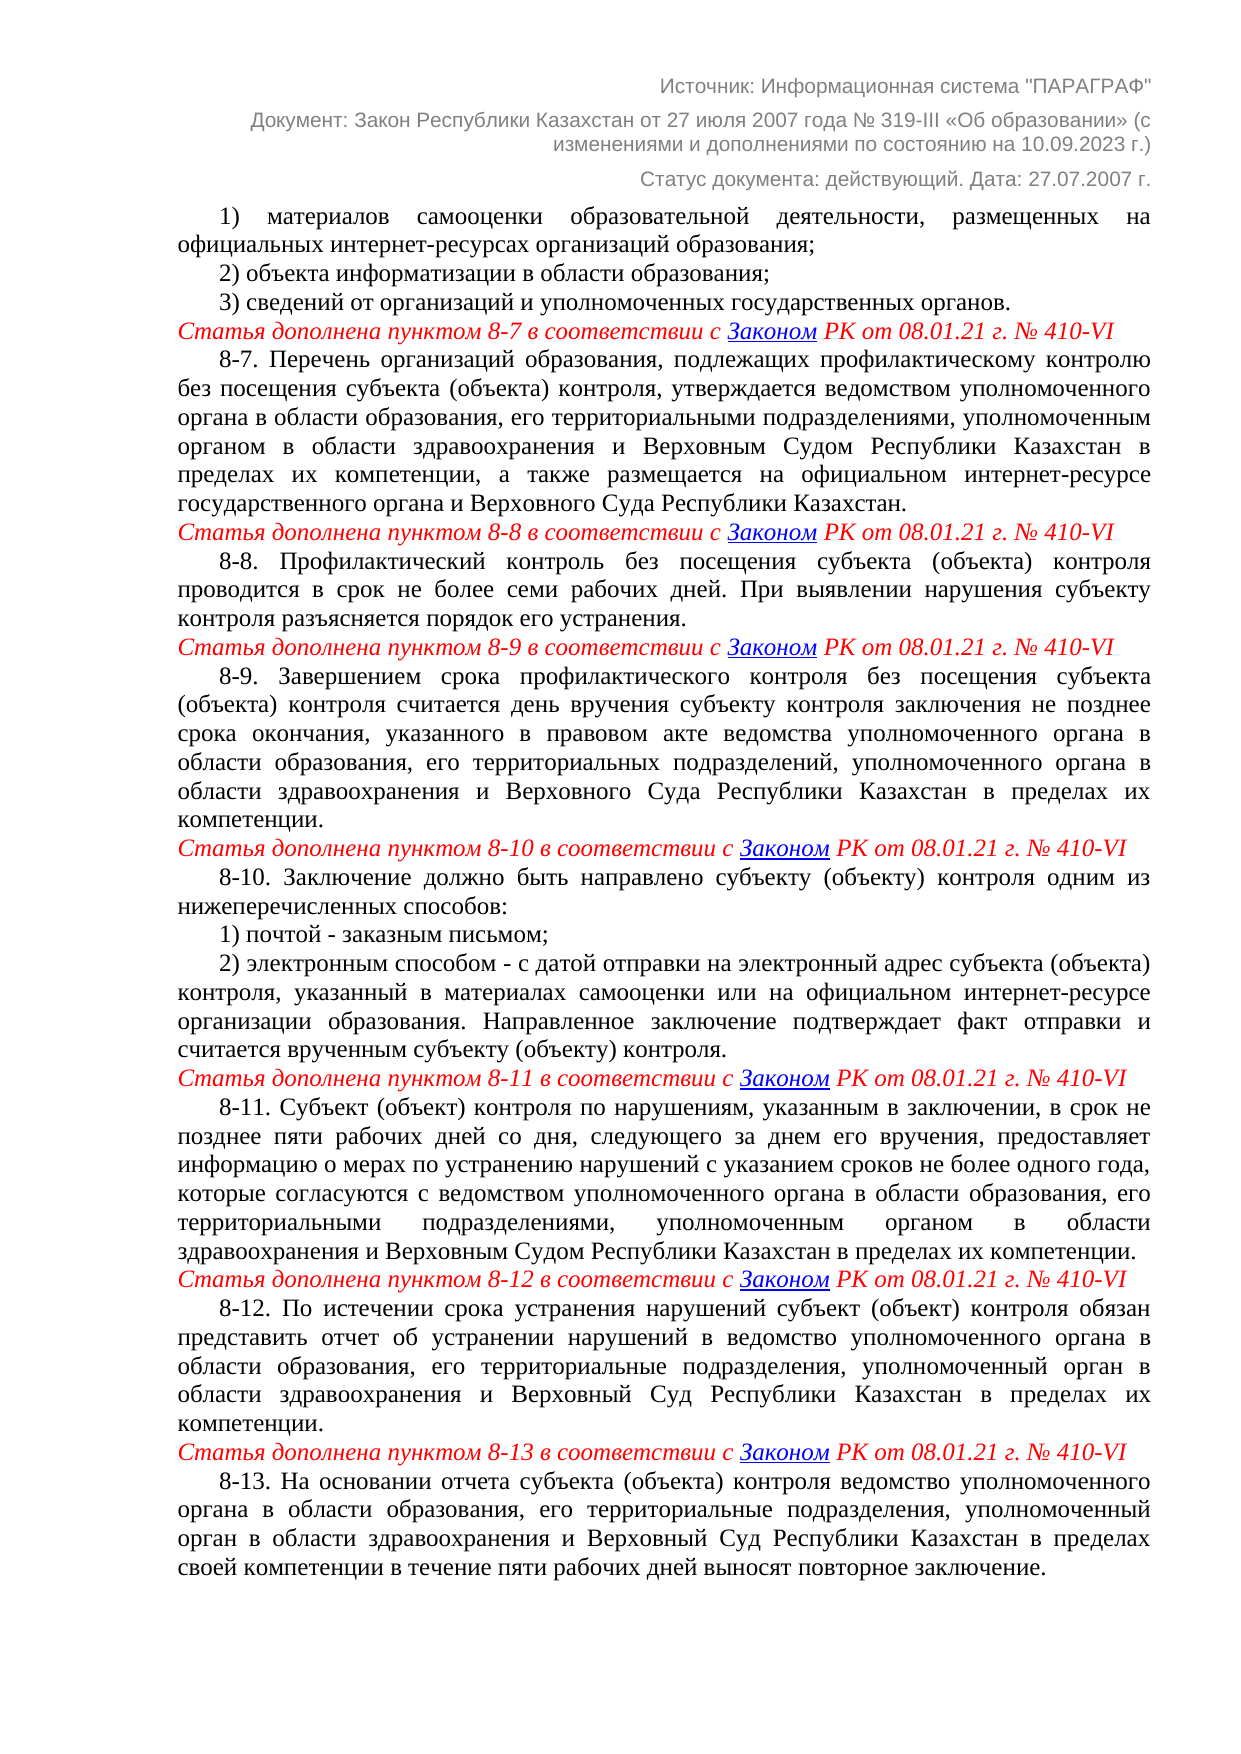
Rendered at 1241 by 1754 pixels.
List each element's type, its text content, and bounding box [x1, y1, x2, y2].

text 8-11. Субъект (объект) контроля по нарушениям, указанным в заключении, в срок не позднее пяти рабочих дней со дня, следующего за днем его вручения, предоставляет информацию о мерах по устранению нарушений с указанием сроков не более одного года, которые согласуются с ведомством уполномоченного органа в области образования, его территориальными подразделениями, уполномоченным органом в области здравоохранения и Верховным Судом Республики Казахстан в пределах их компетенции. [177, 1092, 1152, 1264]
text Статья дополнена пунктом 8-7 в соответствии с Законом РК от 08.01.21 г. № 410-VI [177, 316, 1152, 344]
text 2) объекта информатизации в области образования; [177, 258, 1152, 287]
text 8-10. Заключение должно быть направлено субъекту (объекту) контроля одним из нижеперечисленных способов: [177, 862, 1152, 919]
text 2) электронным способом - с датой отправки на электронный адрес субъекта (объекта) контроля, указанный в материалах самооценки или на официальном интернет-ресурсе организации образования. Направленное заключение подтверждает факт отправки и считается врученным субъекту (объекту) контроля. [177, 948, 1152, 1063]
text 3) сведений от организаций и уполномоченных государственных органов. [177, 287, 1152, 316]
text Статья дополнена пунктом 8-9 в соответствии с Законом РК от 08.01.21 г. № 410-VI [177, 632, 1152, 661]
text 8-9. Завершением срока профилактического контроля без посещения субъекта (объекта) контроля считается день вручения субъекту контроля заключения не позднее срока окончания, указанного в правовом акте ведомства уполномоченного органа в области образования, его территориальных подразделений, уполномоченного органа в области здравоохранения и Верховного Суда Республики Казахстан в пределах их компетенции. [177, 661, 1152, 833]
text Статья дополнена пунктом 8-8 в соответствии с Законом РК от 08.01.21 г. № 410-VI [177, 517, 1152, 546]
text 8-12. По истечении срока устранения нарушений субъект (объект) контроля обязан представить отчет об устранении нарушений в ведомство уполномоченного органа в области образования, его территориальные подразделения, уполномоченный орган в области здравоохранения и Верховный Суд Республики Казахстан в пределах их компетенции. [177, 1293, 1152, 1437]
text Статья дополнена пунктом 8-13 в соответствии с Законом РК от 08.01.21 г. № 410-VI [177, 1437, 1152, 1466]
text Статья дополнена пунктом 8-10 в соответствии с Законом РК от 08.01.21 г. № 410-VI [177, 833, 1152, 862]
text 8-8. Профилактический контроль без посещения субъекта (объекта) контроля проводится в срок не более семи рабочих дней. При выявлении нарушения субъекту контроля разъясняется порядок его устранения. [177, 546, 1152, 632]
text 1) почтой - заказным письмом; [177, 919, 1152, 948]
text Статья дополнена пунктом 8-11 в соответствии с Законом РК от 08.01.21 г. № 410-VI [177, 1063, 1152, 1092]
text Статья дополнена пунктом 8-12 в соответствии с Законом РК от 08.01.21 г. № 410-VI [177, 1264, 1152, 1293]
text 1) материалов самооценки образовательной деятельности, размещенных на официальных интернет-ресурсах организаций образования; [177, 201, 1152, 258]
text 8-13. На основании отчета субъекта (объекта) контроля ведомство уполномоченного органа в области образования, его территориальные подразделения, уполномоченный орган в области здравоохранения и Верховный Суд Республики Казахстан в пределах своей компетенции в течение пяти рабочих дней выносят повторное заключение. [177, 1466, 1152, 1581]
text 8-7. Перечень организаций образования, подлежащих профилактическому контролю без посещения субъекта (объекта) контроля, утверждается ведомством уполномоченного органа в области образования, его территориальными подразделениями, уполномоченным органом в области здравоохранения и Верховным Судом Республики Казахстан в пределах их компетенции, а также размещается на официальном интернет-ресурсе государственного органа и Верховного Суда Республики Казахстан. [177, 344, 1152, 517]
